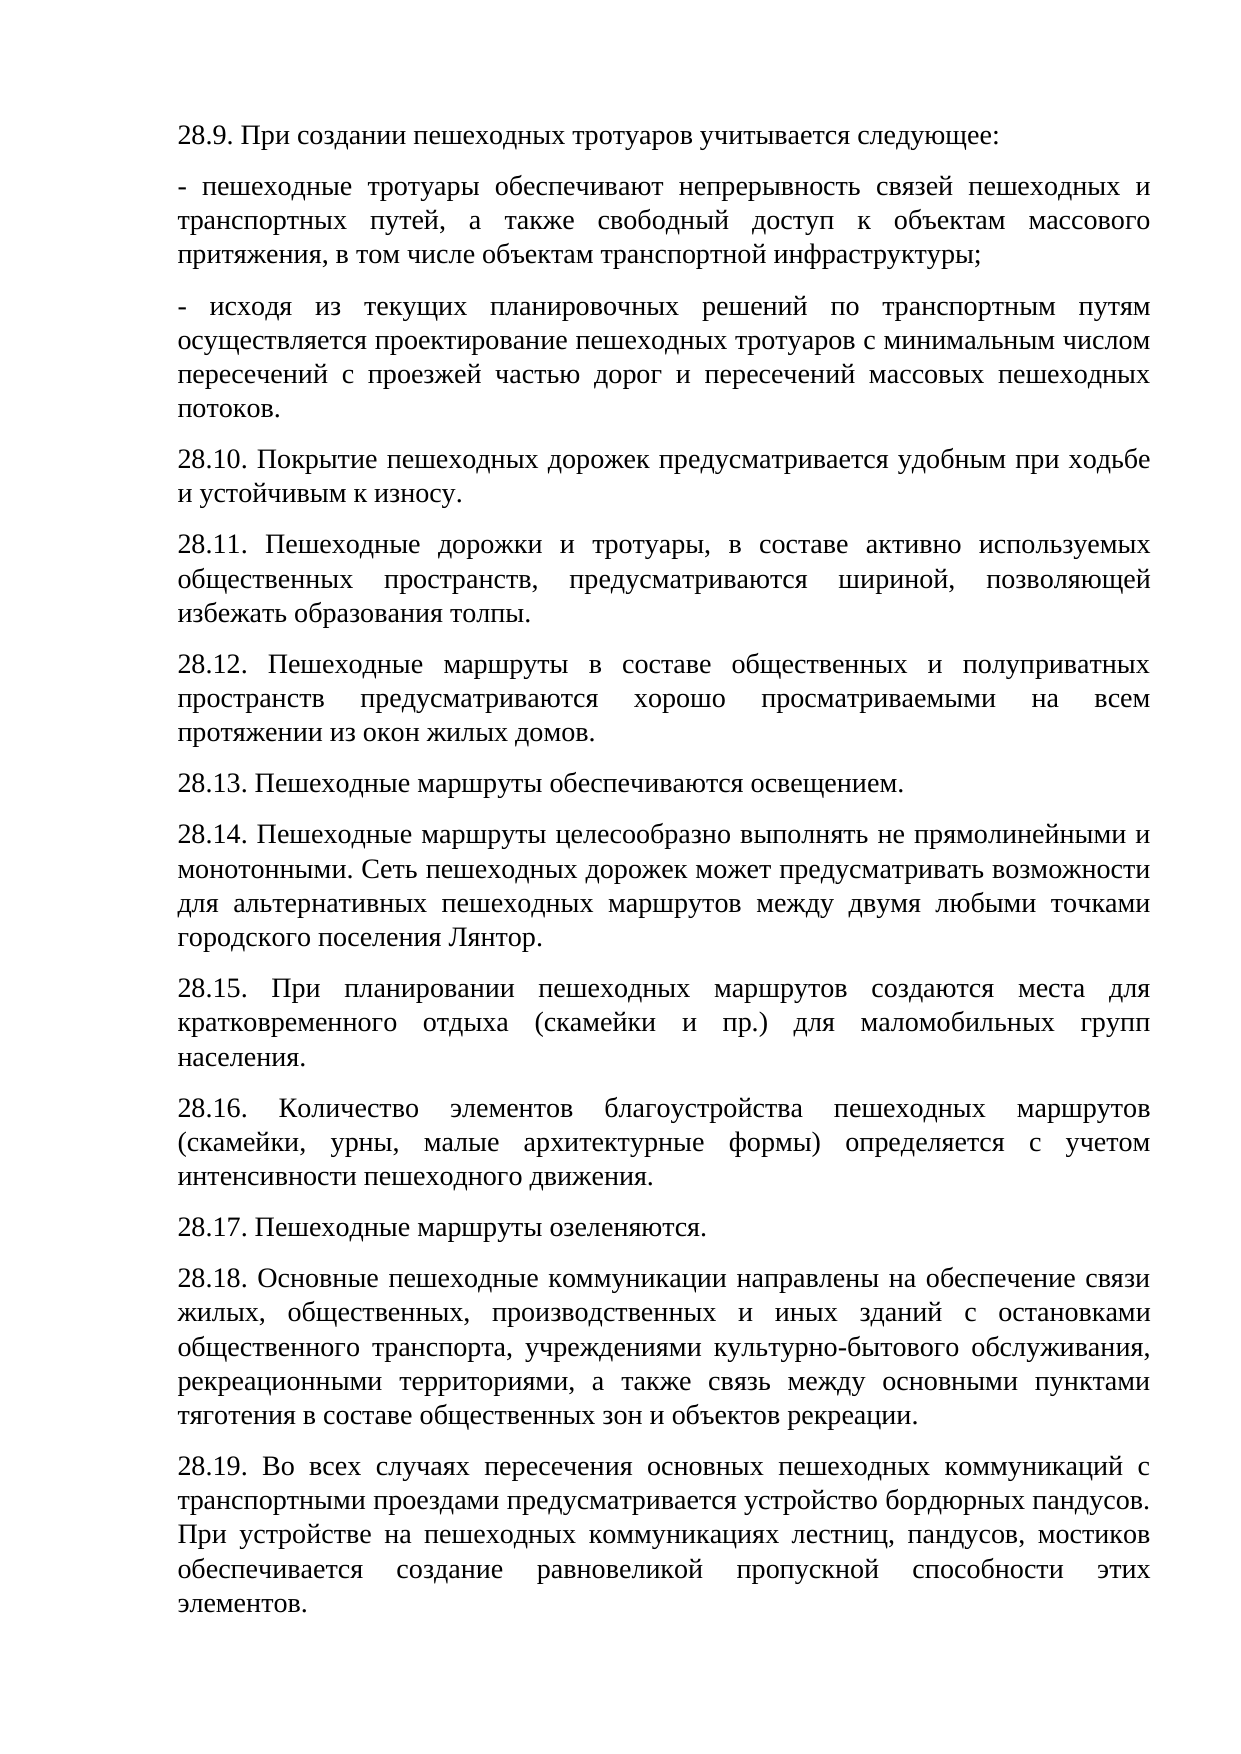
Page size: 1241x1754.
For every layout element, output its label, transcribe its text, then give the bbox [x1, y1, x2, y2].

text 28.10. Покрытие пешеходных дорожек предусматривается удобным при ходьбе и устойчивым к износу. [177, 442, 1152, 509]
text 28.17. Пешеходные маршруты озеленяются. [177, 1210, 1152, 1242]
text 28.11. Пешеходные дорожки и тротуары, в составе активно используемых общественных пространств, предусматриваются шириной, позволяющей избежать образования толпы. [177, 527, 1152, 628]
text 28.16. Количество элементов благоустройства пешеходных маршрутов (скамейки, урны, малые архитектурные формы) определяется с учетом интенсивности пешеходного движения. [177, 1091, 1152, 1192]
text - исходя из текущих планировочных решений по транспортным путям осуществляется проектирование пешеходных тротуаров с минимальным числом пересечений с проезжей частью дорог и пересечений массовых пешеходных потоков. [177, 288, 1152, 424]
text 28.19. Во всех случаях пересечения основных пешеходных коммуникаций с транспортными проездами предусматривается устройство бордюрных пандусов. При устройстве на пешеходных коммуникациях лестниц, пандусов, мостиков обеспечивается создание равновеликой пропускной способности этих элементов. [177, 1449, 1152, 1618]
text 28.9. При создании пешеходных тротуаров учитывается следующее: [177, 118, 1152, 151]
text 28.14. Пешеходные маршруты целесообразно выполнять не прямолинейными и монотонными. Сеть пешеходных дорожек может предусматривать возможности для альтернативных пешеходных маршрутов между двумя любыми точками городского поселения Лянтор. [177, 817, 1152, 953]
text 28.15. При планировании пешеходных маршрутов создаются места для кратковременного отдыха (скамейки и пр.) для маломобильных групп населения. [177, 971, 1152, 1072]
text 28.18. Основные пешеходные коммуникации направлены на обеспечение связи жилых, общественных, производственных и иных зданий с остановками общественного транспорта, учреждениями культурно-бытового обслуживания, рекреационными территориями, а также связь между основными пунктами тяготения в составе общественных зон и объектов рекреации. [177, 1261, 1152, 1431]
text 28.13. Пешеходные маршруты обеспечиваются освещением. [177, 766, 1152, 799]
text 28.12. Пешеходные маршруты в составе общественных и полуприватных пространств предусматриваются хорошо просматриваемыми на всем протяжении из окон жилых домов. [177, 647, 1152, 748]
text - пешеходные тротуары обеспечивают непрерывность связей пешеходных и транспортных путей, а также свободный доступ к объектам массового притяжения, в том числе объектам транспортной инфраструктуры; [177, 169, 1152, 270]
